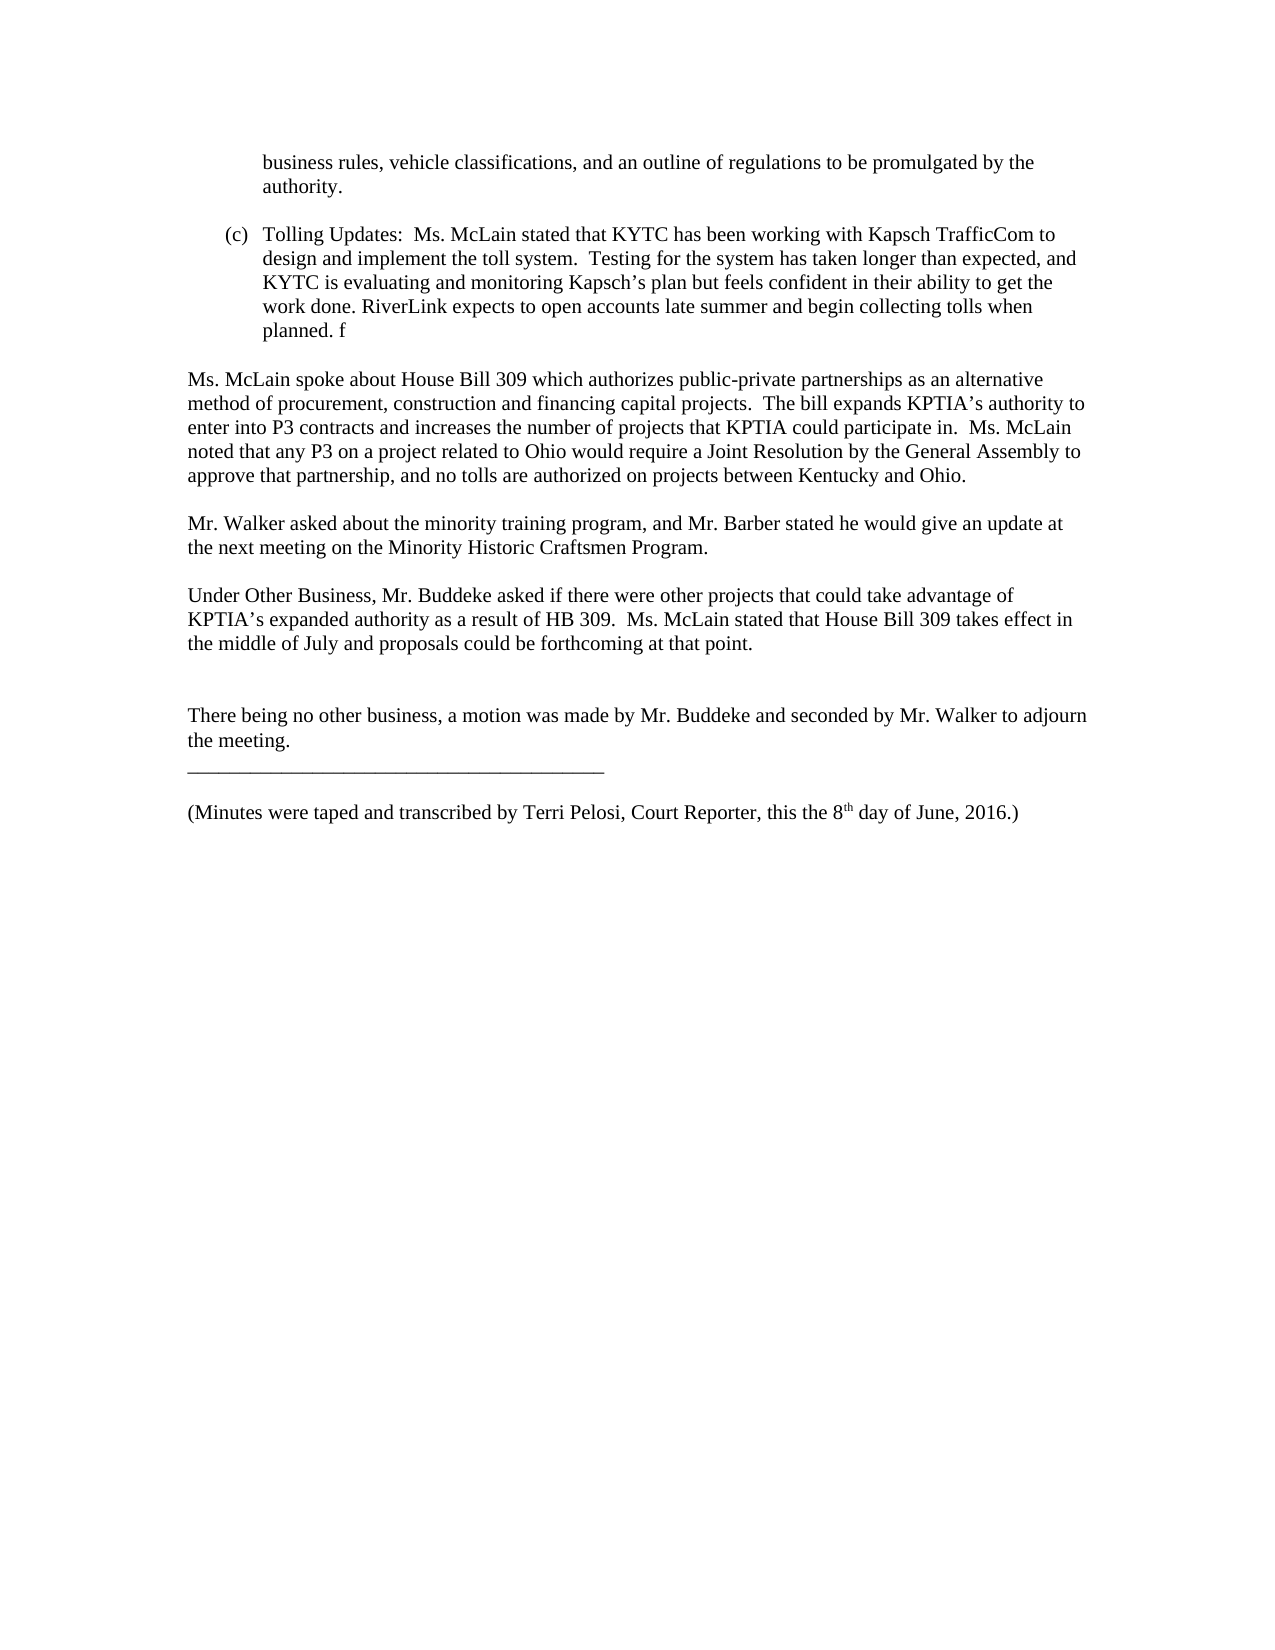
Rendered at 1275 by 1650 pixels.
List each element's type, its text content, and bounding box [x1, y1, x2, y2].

text ________________________________________ [187, 752, 1087, 776]
text There being no other business, a motion was made by Mr. Buddeke and seconded by Mr. Walker to adjourn the meeting. [187, 703, 1087, 752]
text (Minutes were taped and transcribed by Terri Pelosi, Court Reporter, this the 8th day of June, 2016.) [187, 800, 1087, 824]
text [262, 150, 1087, 198]
list Tolling Updates: Ms. McLain stated that KYTC has been working with Kapsch TrafficCom to design and implement the toll system. Testing for the system has taken longer than expected, and KYTC is evaluating and monitoring Kapsch’s plan but feels confident in their ability to get the work done. RiverLink expects to open accounts late summer and begin collecting tolls when planned. f [225, 222, 1087, 342]
text Mr. Walker asked about the minority training program, and Mr. Barber stated he would give an update at the next meeting on the Minority Historic Craftsmen Program. [187, 511, 1087, 559]
text Ms. McLain spoke about House Bill 309 which authorizes public-private partnerships as an alternative method of procurement, construction and financing capital projects. The bill expands KPTIA’s authority to enter into P3 contracts and increases the number of projects that KPTIA could participate in. Ms. McLain noted that any P3 on a project related to Ohio would require a Joint Resolution by the General Assembly to approve that partnership, and no tolls are authorized on projects between Kentucky and Ohio. [187, 367, 1087, 487]
text Under Other Business, Mr. Buddeke asked if there were other projects that could take advantage of KPTIA’s expanded authority as a result of HB 309. Ms. McLain stated that House Bill 309 takes effect in the middle of July and proposals could be forthcoming at that point. [187, 583, 1087, 655]
